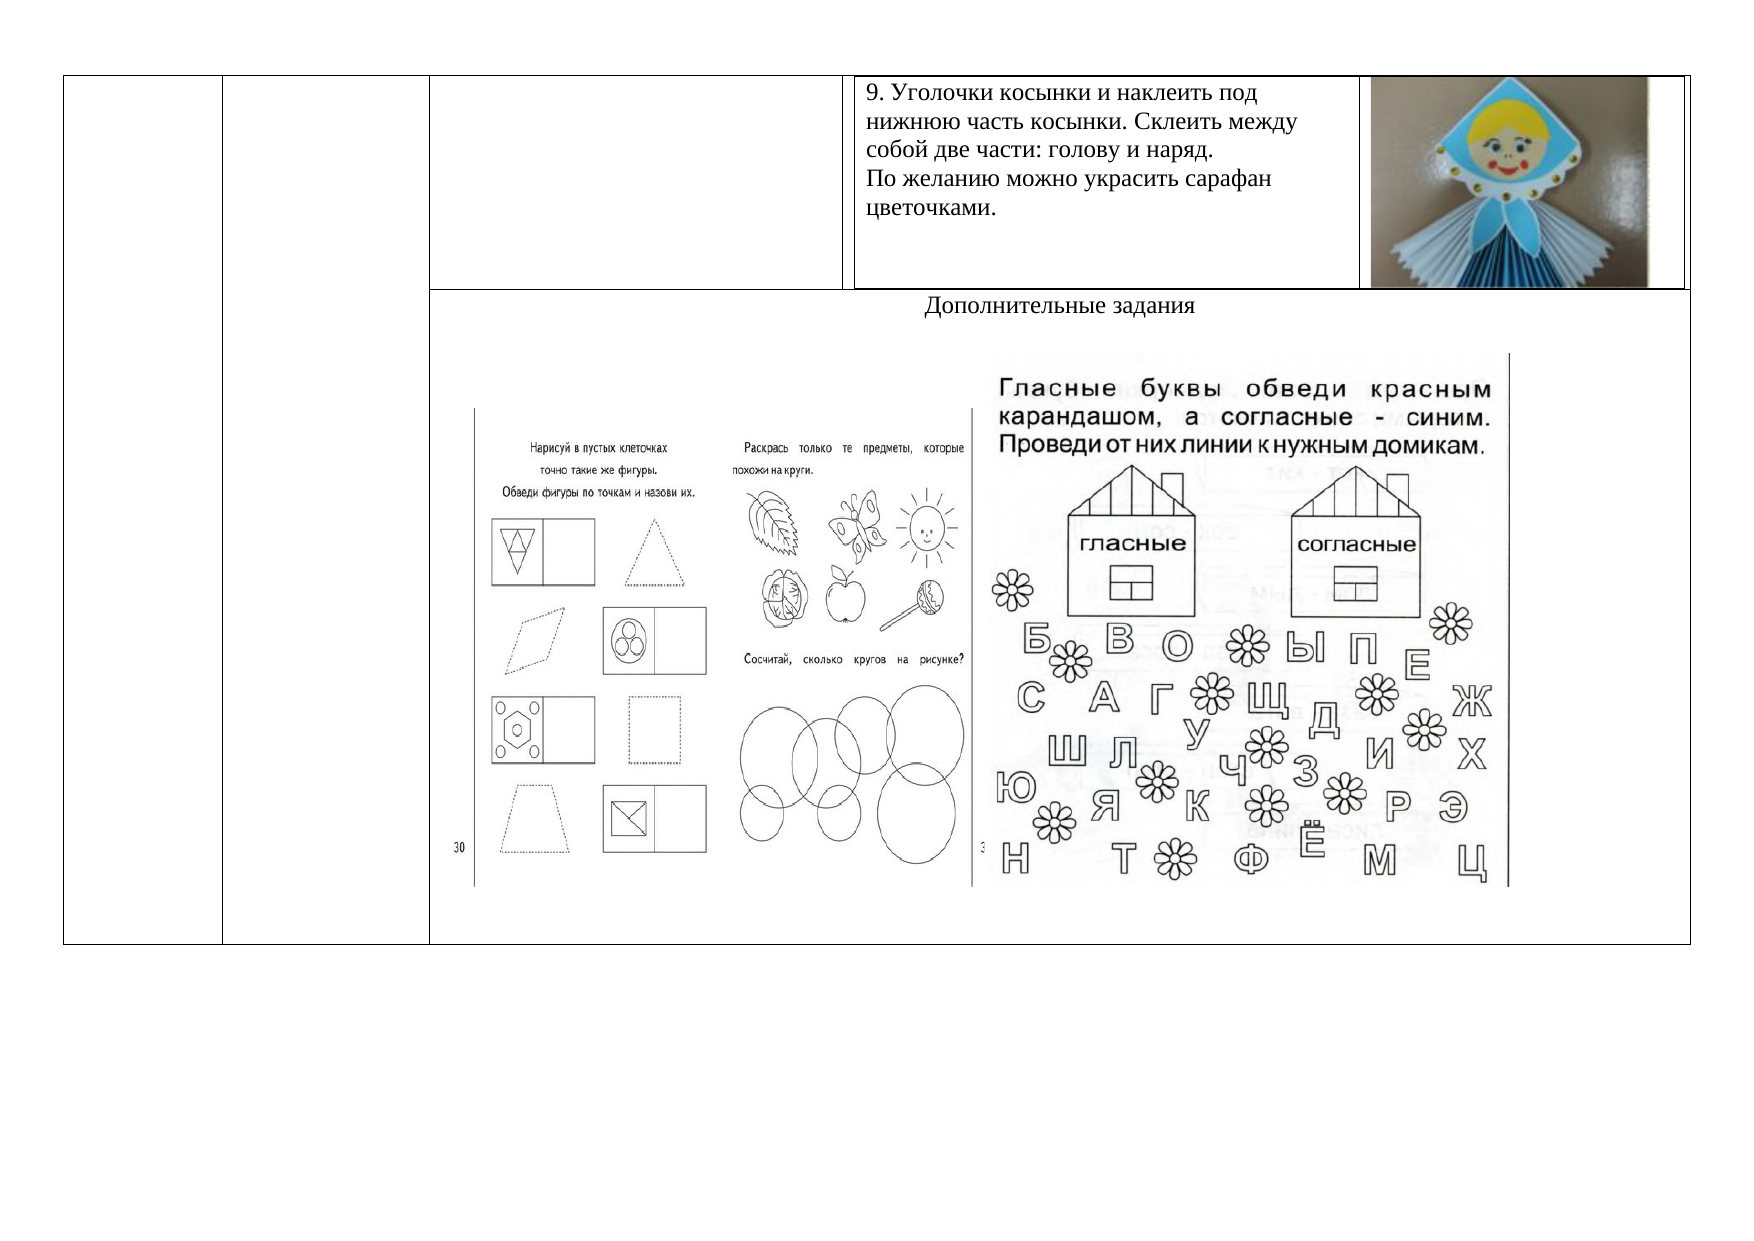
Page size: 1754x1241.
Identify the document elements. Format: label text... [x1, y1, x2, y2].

picture [453, 408, 985, 887]
table_cell [843, 76, 854, 289]
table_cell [430, 76, 842, 289]
picture [989, 353, 1510, 887]
table_cell [1360, 77, 1370, 288]
table_cell [1685, 76, 1690, 289]
table_cell Дополнительные задания [430, 290, 1690, 944]
table_cell [855, 77, 1359, 288]
picture [1370, 77, 1651, 288]
table_cell [1651, 77, 1684, 288]
